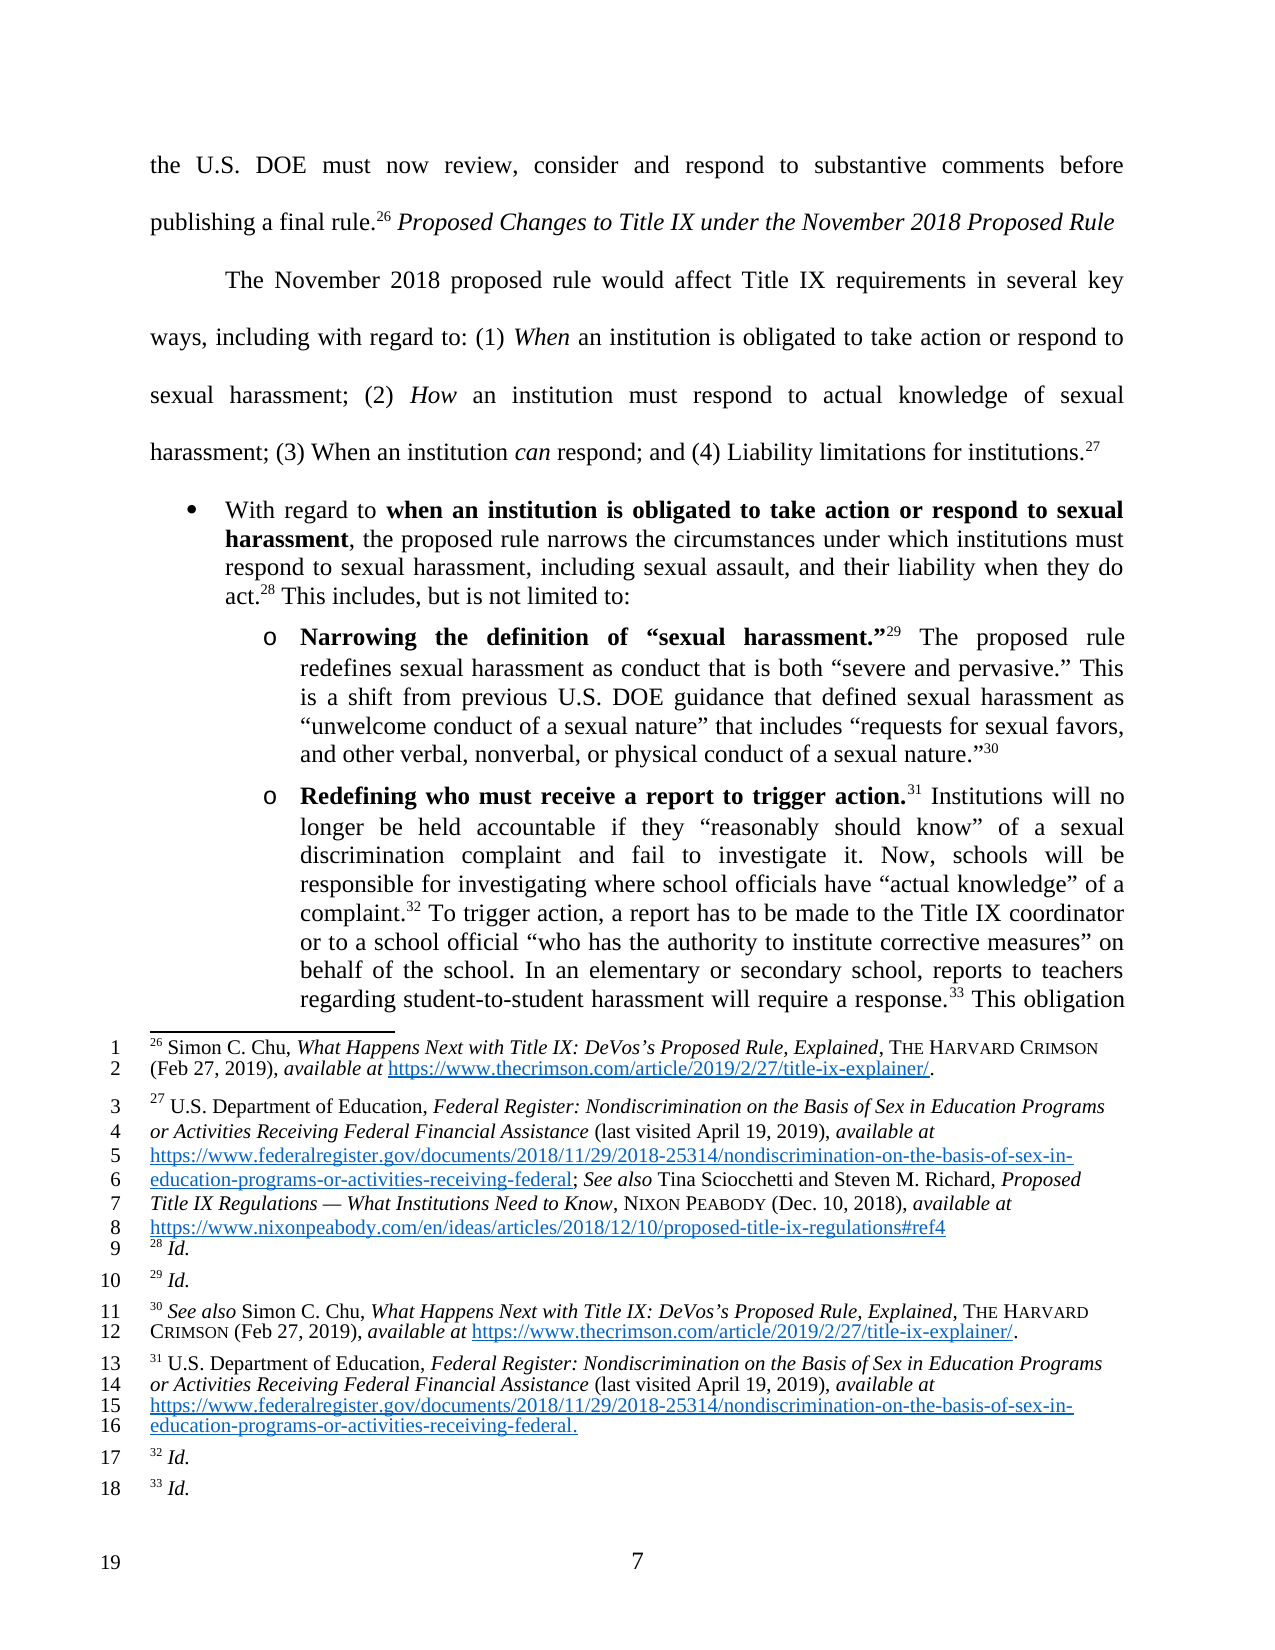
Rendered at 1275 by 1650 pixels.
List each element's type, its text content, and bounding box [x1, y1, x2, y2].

list The November 2018 proposed rule would affect Title IX requirements in several key ways, including with regard to: (1) When an institution is obligated to take action or respond to sexual harassment; (2) How an institution must respond to actual knowledge of sexual harassment; (3) When an institution can respond; and (4) Liability limitations for institutions. [150, 265, 1125, 466]
list Narrowing the definition of “sexual harassment.” The proposed rule redefines sexual harassment as conduct that is both “severe and pervasive.” This is a shift from previous U.S. DOE guidance that defined sexual harassment as “unwelcome conduct of a sexual nature” that includes “requests for sexual favors, and other verbal, nonverbal, or physical conduct of a sexual nature.” [262, 622, 1125, 768]
list With regard to when an institution is obligated to take action or respond to sexual harassment, the proposed rule narrows the circumstances under which institutions must respond to sexual harassment, including sexual assault, and their liability when they do act. This includes, but is not limited to: [187, 495, 1125, 610]
list Redefining who must receive a report to trigger action. Institutions will no longer be held accountable if they “reasonably should know” of a sexual discrimination complaint and fail to investigate it. Now, schools will be responsible for investigating where school officials have “actual knowledge” of a complaint. To trigger action, a report has to be made to the Title IX coordinator or to a school official “who has the authority to institute corrective measures” on behalf of the school. In an elementary or secondary school, reports to teachers regarding student-to-student harassment will require a response. This obligation does not extend to every “responsible employee” obligated to notify the Title IX office when they receive a report of sexual misconduct, as the guidance makes clear “the mere ability or obligation to report does not qualify an employee… as one who has authority to institute corrective measures on the school’s behalf.” [262, 781, 1125, 1013]
list Also in 2017, a September 22nd “Dear Colleague” letter rescinded guidance from the earlier 2011 letter, as well as the Questions and Answers (“Q&A”) on Title IX and Sexual Violence that the U.S. DOE had provided on April 29, 2014, contemporaneously issuing an updated Q&A on “Campus Sexual Misconduct.” In rescinding the earlier guidance, the U.S. DOE clarified that the move was in anticipation of forthcoming and significant changes to Title IX, which would be pursued through rulemaking. Accordingly, in November 2018, the U.S. DOE released a new proposed Title IX rule, opening the rule up for a statutory 60-day public comment period. The proposed rule garnered more than 100,000 feedback responses during this comment period, and the U.S. DOE must now review, consider and respond to substantive comments before publishing a final rule. Proposed Changes to Title IX under the November 2018 Proposed Rule [150, 150, 1125, 236]
